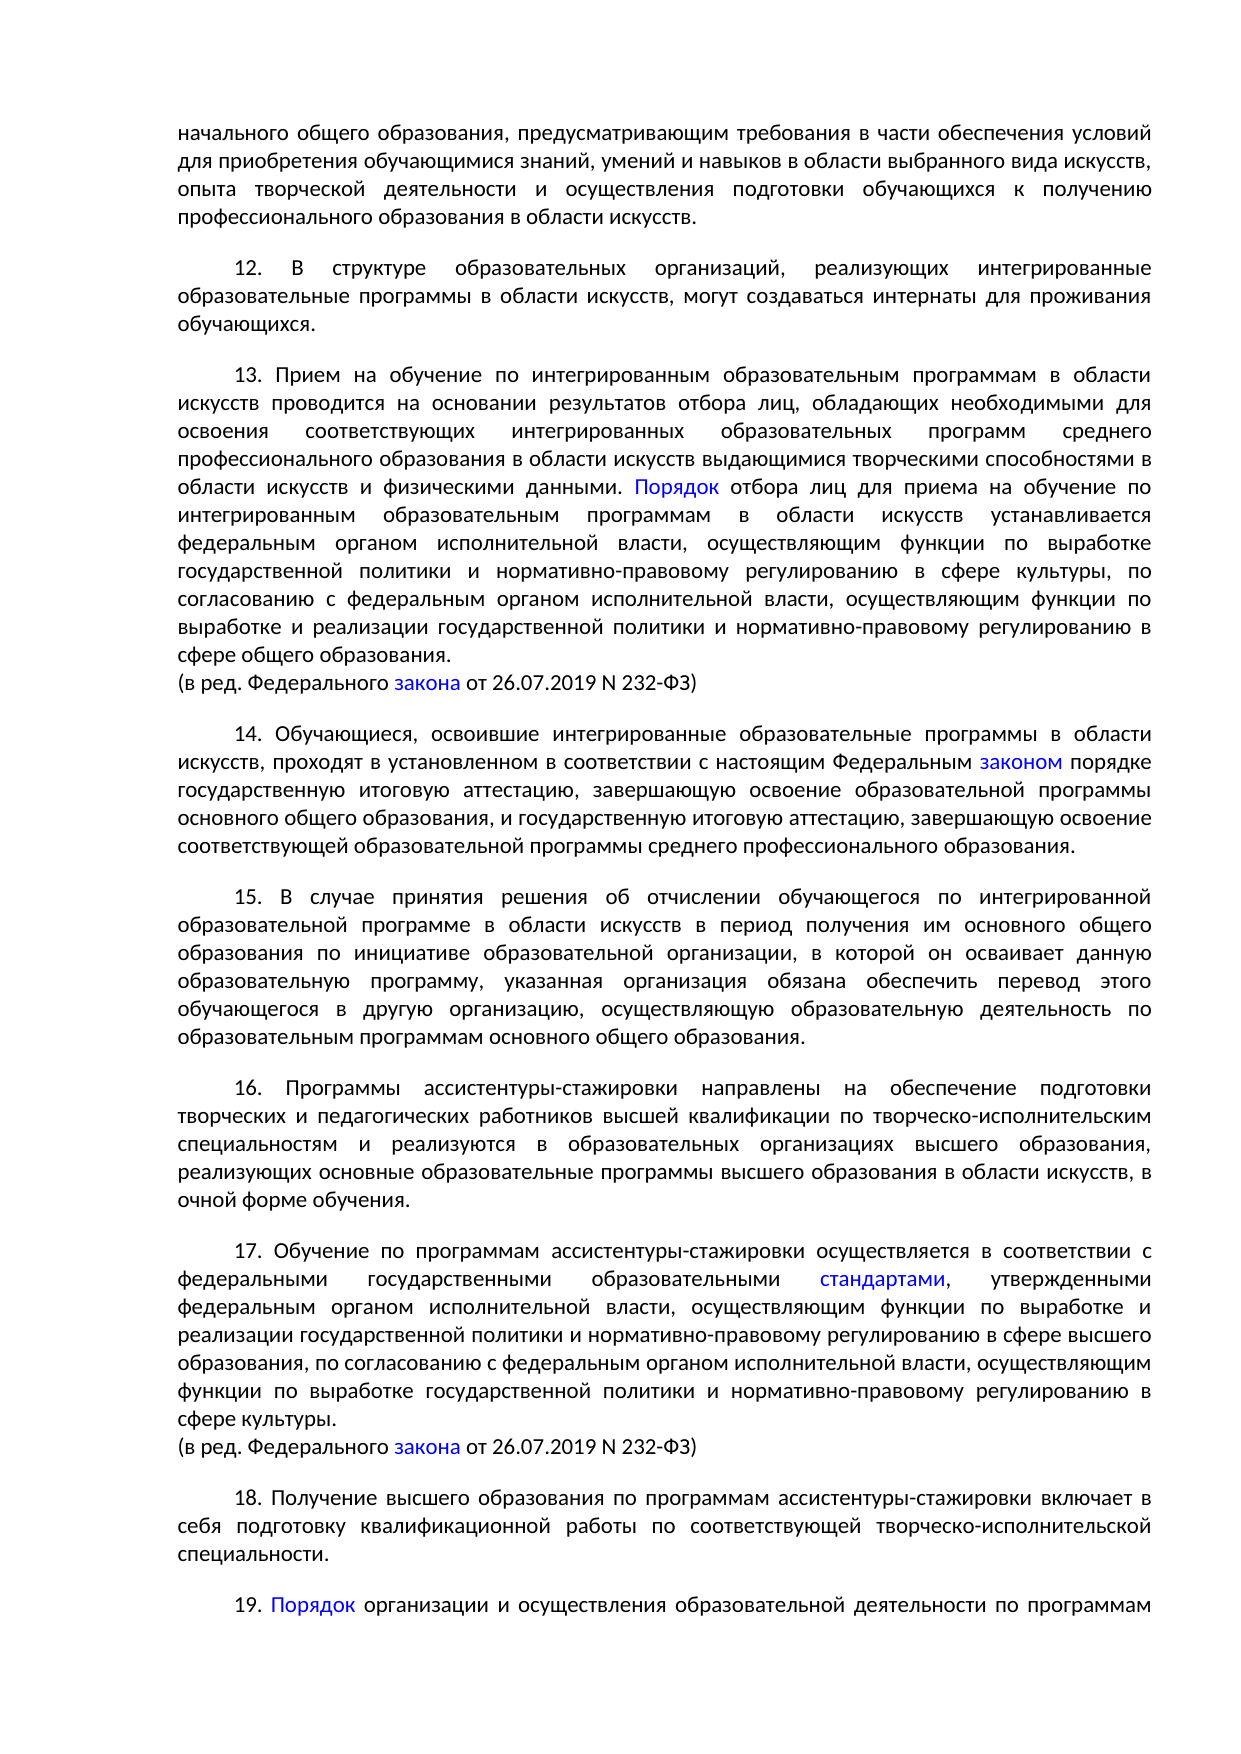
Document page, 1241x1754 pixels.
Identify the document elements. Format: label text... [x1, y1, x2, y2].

text 14. Обучающиеся, освоившие интегрированные образовательные программы в области искусств, проходят в установленном в соответствии с настоящим Федеральным законом порядке государственную итоговую аттестацию, завершающую освоение образовательной программы основного общего образования, и государственную итоговую аттестацию, завершающую освоение соответствующей образовательной программы среднего профессионального образования. [177, 719, 1152, 859]
text 16. Программы ассистентуры-стажировки направлены на обеспечение подготовки творческих и педагогических работников высшей квалификации по творческо-исполнительским специальностям и реализуются в образовательных организациях высшего образования, реализующих основные образовательные программы высшего образования в области искусств, в очной форме обучения. [177, 1073, 1152, 1213]
text 18. Получение высшего образования по программам ассистентуры-стажировки включает в себя подготовку квалификационной работы по соответствующей творческо-исполнительской специальности. [177, 1483, 1152, 1567]
text 13. Прием на обучение по интегрированным образовательным программам в области искусств проводится на основании результатов отбора лиц, обладающих необходимыми для освоения соответствующих интегрированных образовательных программ среднего профессионального образования в области искусств выдающимися творческими способностями в области искусств и физическими данными. Порядок отбора лиц для приема на обучение по интегрированным образовательным программам в области искусств устанавливается федеральным органом исполнительной власти, осуществляющим функции по выработке государственной политики и нормативно-правовому регулированию в сфере культуры, по согласованию с федеральным органом исполнительной власти, осуществляющим функции по выработке и реализации государственной политики и нормативно-правовому регулированию в сфере общего образования. [177, 360, 1152, 668]
text 17. Обучение по программам ассистентуры-стажировки осуществляется в соответствии с федеральными государственными образовательными стандартами, утвержденными федеральным органом исполнительной власти, осуществляющим функции по выработке и реализации государственной политики и нормативно-правовому регулированию в сфере высшего образования, по согласованию с федеральным органом исполнительной власти, осуществляющим функции по выработке государственной политики и нормативно-правовому регулированию в сфере культуры. [177, 1236, 1152, 1432]
text 15. В случае принятия решения об отчислении обучающегося по интегрированной образовательной программе в области искусств в период получения им основного общего образования по инициативе образовательной организации, в которой он осваивает данную образовательную программу, указанная организация обязана обеспечить перевод этого обучающегося в другую организацию, осуществляющую образовательную деятельность по образовательным программам основного общего образования. [177, 882, 1152, 1050]
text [177, 1590, 1152, 1618]
text (в ред. Федерального закона от 26.07.2019 N 232-ФЗ) [177, 668, 1152, 696]
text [177, 118, 1152, 230]
text (в ред. Федерального закона от 26.07.2019 N 232-ФЗ) [177, 1432, 1152, 1461]
text 12. В структуре образовательных организаций, реализующих интегрированные образовательные программы в области искусств, могут создаваться интернаты для проживания обучающихся. [177, 253, 1152, 337]
